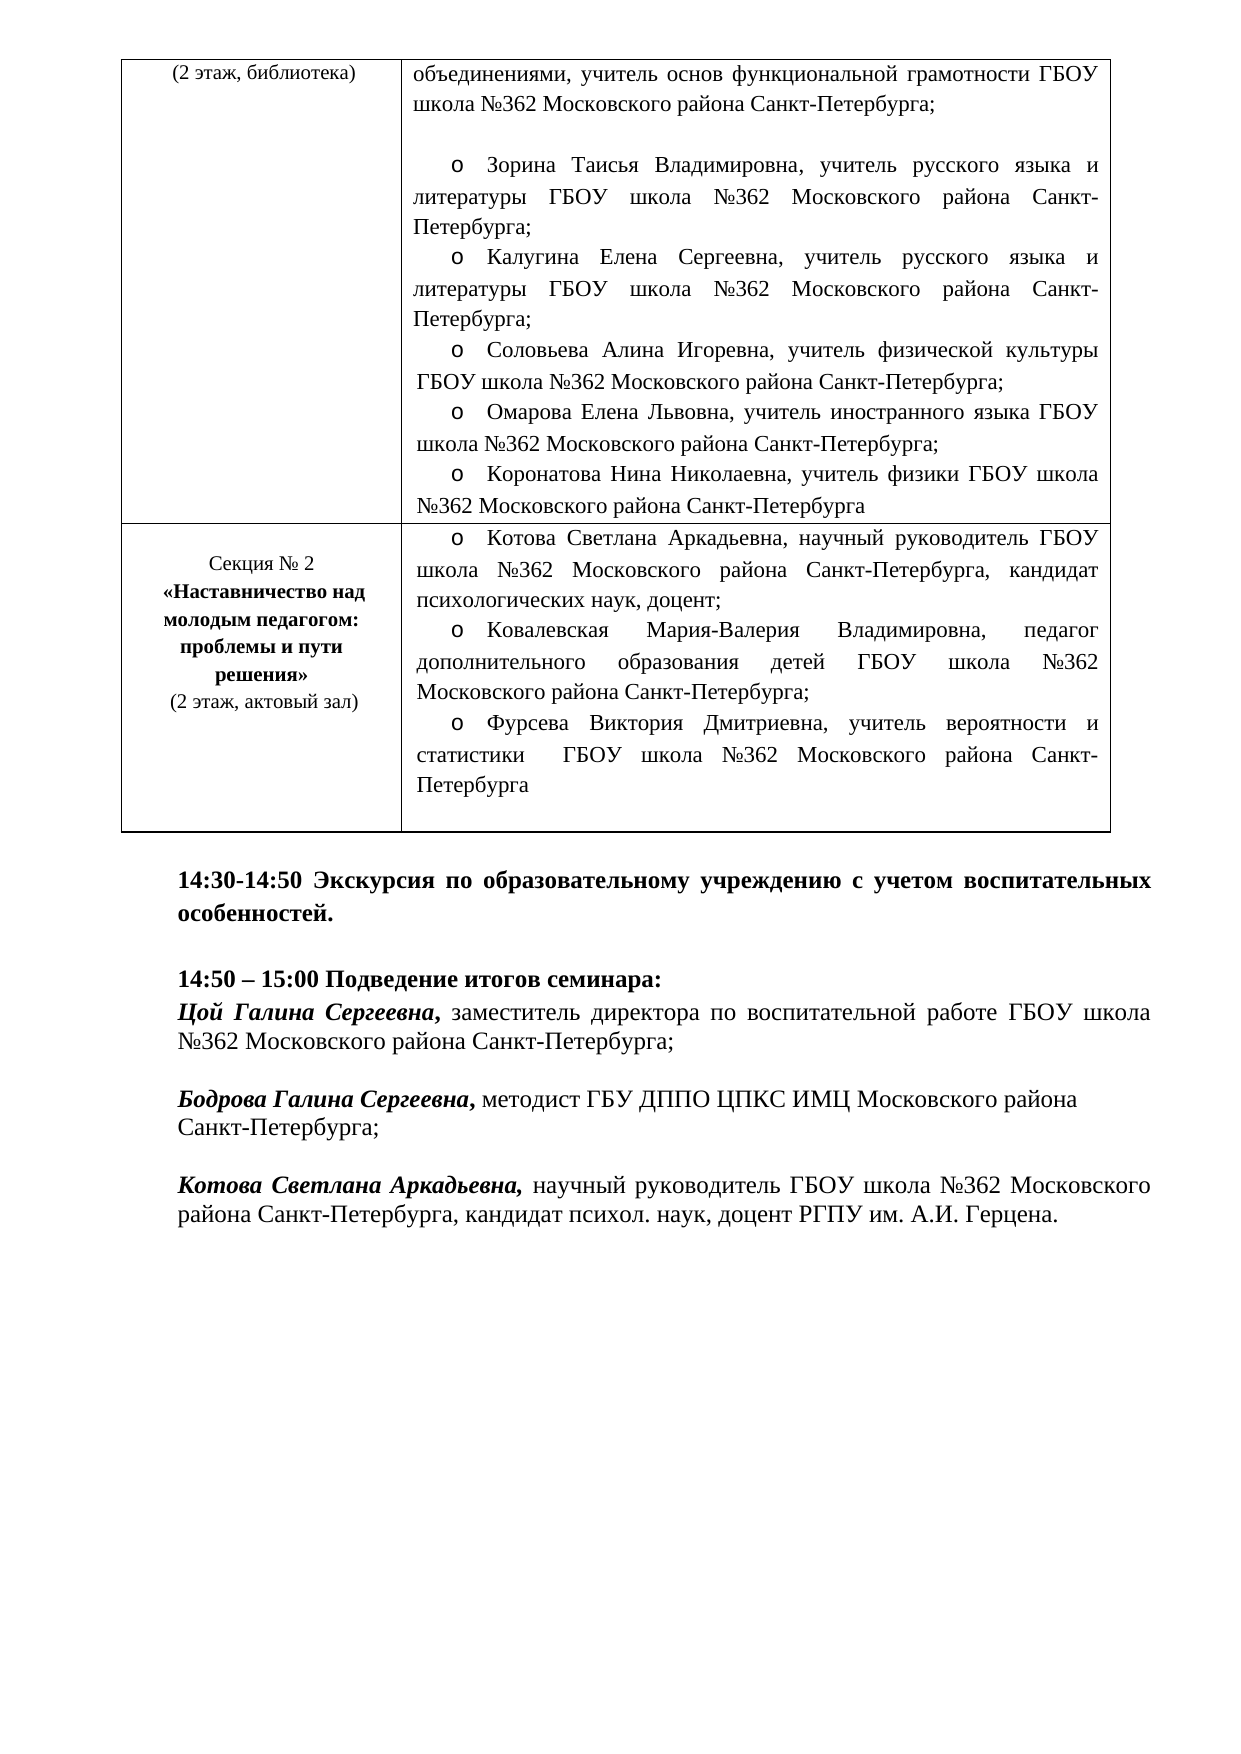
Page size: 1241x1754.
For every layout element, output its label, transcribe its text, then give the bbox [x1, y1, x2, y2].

text Санкт-Петербурга; [177, 1112, 1152, 1141]
text Бодрова Галина Сергеевна, методист ГБУ ДППО ЦПКС ИМЦ Московского района [177, 1084, 1152, 1112]
table_cell Котова Светлана Аркадьевна, научный руководитель ГБОУ школа №362 Московского района Санкт-Петербурга, кандидат психологических наук, доцент; Ковалевская Мария-Валерия Владимировна, педагог дополнительного образования детей ГБОУ школа №362 Московского района Санкт-Петербурга; Фурсева Виктория Дмитриевна, учитель вероятности и статистики ГБОУ школа №362 Московского района Санкт-Петербурга [402, 524, 1110, 831]
text 14:30-14:50 Экскурсия по образовательному учреждению с учетом воспитательных особенностей. [177, 865, 1152, 927]
text Котова Светлана Аркадьевна, научный руководитель ГБОУ школа №362 Московского района Санкт-Петербурга, кандидат психол. наук, доцент РГПУ им. А.И. Герцена. [177, 1170, 1152, 1227]
table_cell Секция № 2 «Наставничество над молодым педагогом: проблемы и пути решения» (2 этаж, актовый зал) [122, 524, 401, 831]
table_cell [122, 60, 401, 523]
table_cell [402, 60, 1110, 523]
text Цой Галина Сергеевна, заместитель директора по воспитательной работе ГБОУ школа №362 Московского района Санкт-Петербурга; [177, 997, 1152, 1055]
text 14:50 – 15:00 Подведение итогов семинара: [177, 964, 1152, 993]
